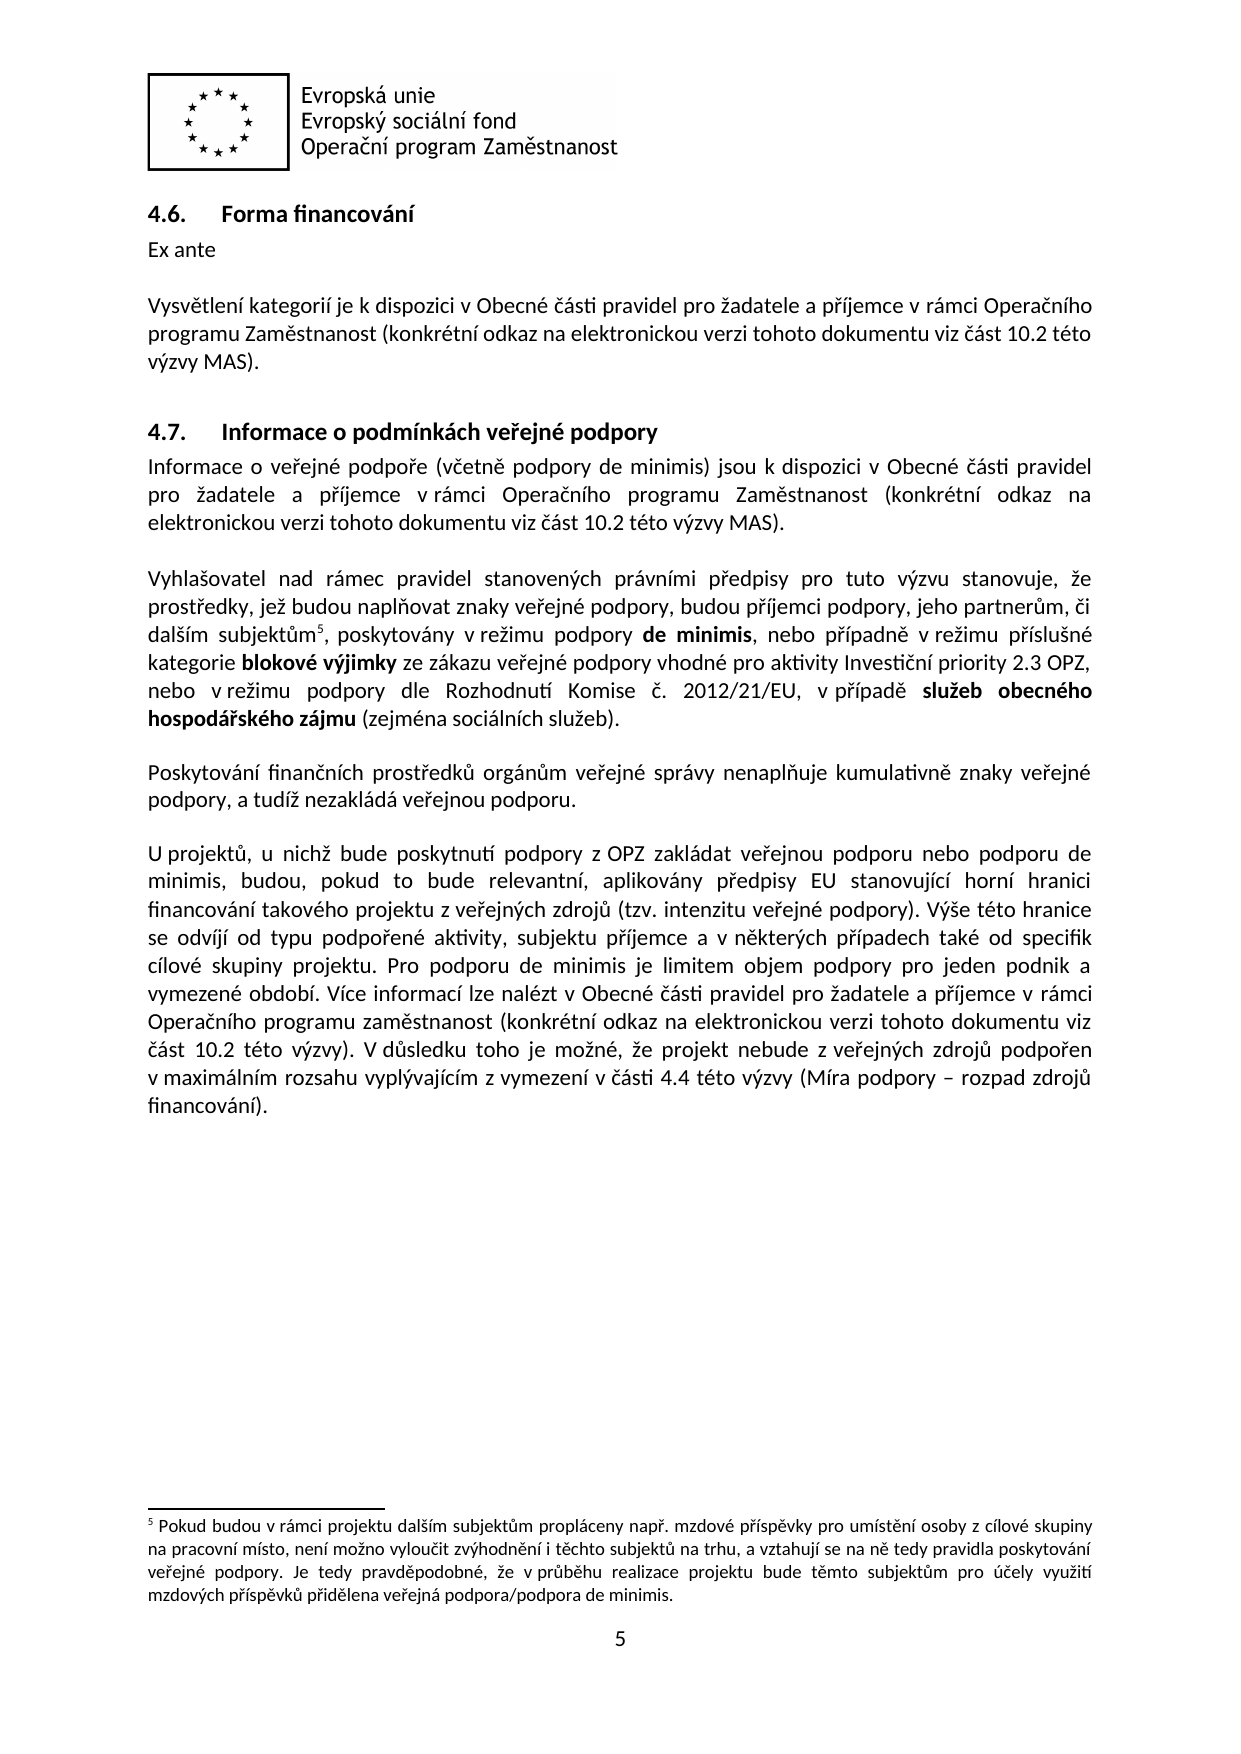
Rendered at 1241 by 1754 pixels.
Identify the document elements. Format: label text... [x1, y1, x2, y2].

text Ex ante [148, 235, 1093, 263]
text Vyhlašovatel nad rámec pravidel stanovených právními předpisy pro tuto výzvu stanovuje, že prostředky, jež budou naplňovat znaky veřejné podpory, budou příjemci podpory, jeho partnerům, či dalším subjektům, poskytovány v režimu podpory de minimis, nebo případně v režimu příslušné kategorie blokové výjimky ze zákazu veřejné podpory vhodné pro aktivity Investiční priority 2.3 OPZ, nebo v režimu podpory dle Rozhodnutí Komise č. 2012/21/EU, v případě služeb obecného hospodářského zájmu (zejména sociálních služeb). [148, 564, 1093, 733]
picture [147, 73, 618, 171]
list Informace o podmínkách veřejné podpory [148, 416, 1093, 446]
text Poskytování finančních prostředků orgánům veřejné správy nenaplňuje kumulativně znaky veřejné podpory, a tudíž nezakládá veřejnou podporu. [148, 758, 1093, 814]
text Informace o veřejné podpoře (včetně podpory de minimis) jsou k dispozici v Obecné části pravidel pro žadatele a příjemce v rámci Operačního programu Zaměstnanost (konkrétní odkaz na elektronickou verzi tohoto dokumentu viz část 10.2 této výzvy MAS). [148, 452, 1093, 536]
text Vysvětlení kategorií je k dispozici v Obecné části pravidel pro žadatele a příjemce v rámci Operačního programu Zaměstnanost (konkrétní odkaz na elektronickou verzi tohoto dokumentu viz část 10.2 této výzvy MAS). [148, 291, 1093, 375]
text U projektů, u nichž bude poskytnutí podpory z OPZ zakládat veřejnou podporu nebo podporu de minimis, budou, pokud to bude relevantní, aplikovány předpisy EU stanovující horní hranici financování takového projektu z veřejných zdrojů (tzv. intenzitu veřejné podpory). Výše této hranice se odvíjí od typu podpořené aktivity, subjektu příjemce a v některých případech také od specifik cílové skupiny projektu. Pro podporu de minimis je limitem objem podpory pro jeden podnik a vymezené období. Více informací lze nalézt v Obecné části pravidel pro žadatele a příjemce v rámci Operačního programu zaměstnanost (konkrétní odkaz na elektronickou verzi tohoto dokumentu viz část 10.2 této výzvy). V důsledku toho je možné, že projekt nebude z veřejných zdrojů podpořen v maximálním rozsahu vyplývajícím z vymezení v části 4.4 této výzvy (Míra podpory – rozpad zdrojů financování). [148, 839, 1093, 1119]
list Forma financování [148, 198, 1093, 229]
